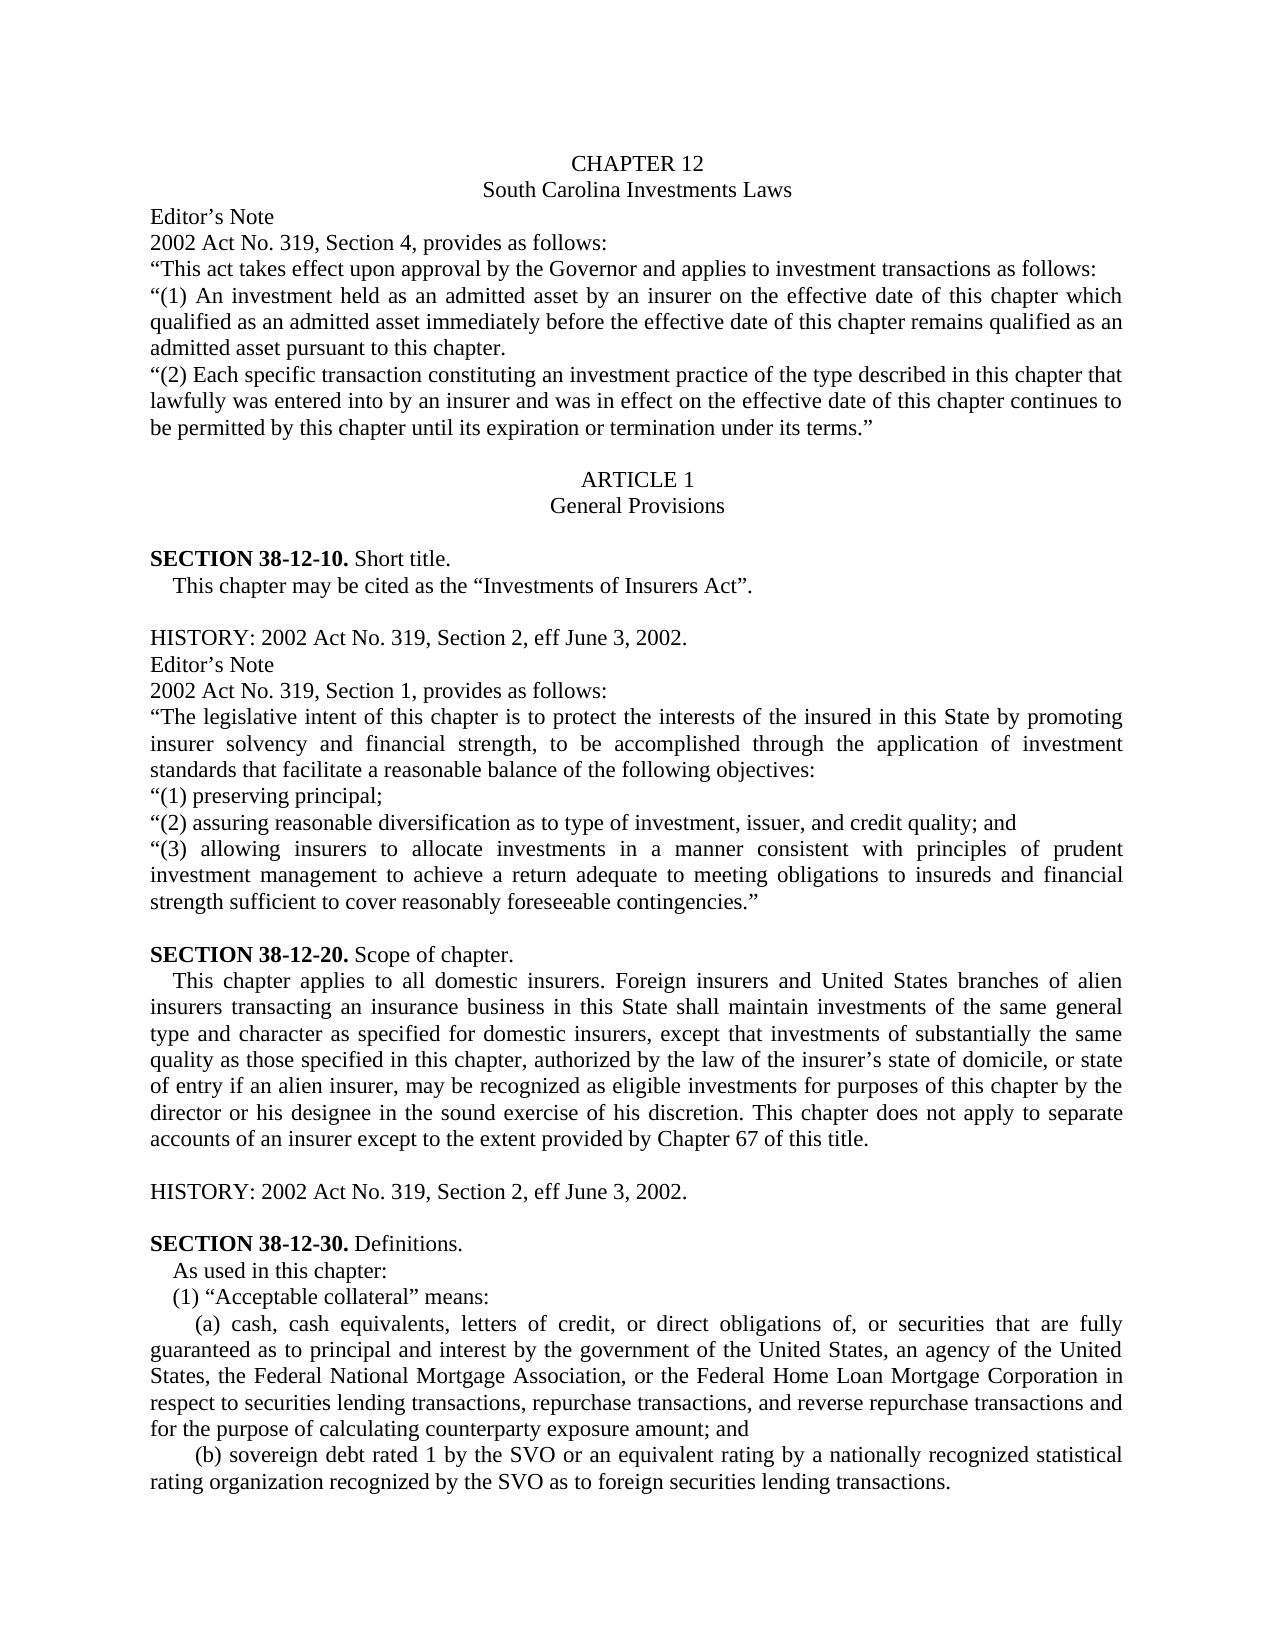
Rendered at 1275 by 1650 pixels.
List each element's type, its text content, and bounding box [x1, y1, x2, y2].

text As used in this chapter: [150, 1257, 1125, 1283]
text ARTICLE 1 [150, 466, 1125, 493]
text “(3) allowing insurers to allocate investments in a manner consistent with principles of prudent investment management to achieve a return adequate to meeting obligations to insureds and financial strength sufficient to cover reasonably foreseeable contingencies.” [150, 835, 1125, 914]
text HISTORY: 2002 Act No. 319, Section 2, eff June 3, 2002. [150, 1178, 1125, 1204]
text “(2) assuring reasonable diversification as to type of investment, issuer, and credit quality; and [150, 809, 1125, 835]
text SECTION 38-12-10. Short title. [150, 545, 1125, 572]
text General Provisions [150, 493, 1125, 519]
text “The legislative intent of this chapter is to protect the interests of the insured in this State by promoting insurer solvency and financial strength, to be accomplished through the application of investment standards that facilitate a reasonable balance of the following objectives: [150, 703, 1125, 782]
text “(1) preserving principal; [150, 782, 1125, 809]
text South Carolina Investments Laws [150, 176, 1125, 203]
text “(2) Each specific transaction constituting an investment practice of the type described in this chapter that lawfully was entered into by an insurer and was in effect on the effective date of this chapter continues to be permitted by this chapter until its expiration or termination under its terms.” [150, 361, 1125, 440]
text SECTION 38-12-20. Scope of chapter. [150, 941, 1125, 967]
text 2002 Act No. 319, Section 1, provides as follows: [150, 677, 1125, 703]
text CHAPTER 12 [150, 150, 1125, 176]
text (1) “Acceptable collateral” means: [150, 1283, 1125, 1309]
text HISTORY: 2002 Act No. 319, Section 2, eff June 3, 2002. [150, 624, 1125, 651]
text (b) sovereign debt rated 1 by the SVO or an equivalent rating by a nationally recognized statistical rating organization recognized by the SVO as to foreign securities lending transactions. [150, 1441, 1125, 1494]
text 2002 Act No. 319, Section 4, provides as follows: [150, 229, 1125, 255]
text SECTION 38-12-30. Definitions. [150, 1231, 1125, 1257]
text Editor’s Note [150, 651, 1125, 677]
text Editor’s Note [150, 203, 1125, 229]
text This chapter applies to all domestic insurers. Foreign insurers and United States branches of alien insurers transacting an insurance business in this State shall maintain investments of the same general type and character as specified for domestic insurers, except that investments of substantially the same quality as those specified in this chapter, authorized by the law of the insurer’s state of domicile, or state of entry if an alien insurer, may be recognized as eligible investments for purposes of this chapter by the director or his designee in the sound exercise of his discretion. This chapter does not apply to separate accounts of an insurer except to the extent provided by Chapter 67 of this title. [150, 967, 1125, 1151]
text “This act takes effect upon approval by the Governor and applies to investment transactions as follows: [150, 255, 1125, 282]
text “(1) An investment held as an admitted asset by an insurer on the effective date of this chapter which qualified as an admitted asset immediately before the effective date of this chapter remains qualified as an admitted asset pursuant to this chapter. [150, 282, 1125, 361]
text This chapter may be cited as the “Investments of Insurers Act”. [150, 572, 1125, 598]
text (a) cash, cash equivalents, letters of credit, or direct obligations of, or securities that are fully guaranteed as to principal and interest by the government of the United States, an agency of the United States, the Federal National Mortgage Association, or the Federal Home Loan Mortgage Corporation in respect to securities lending transactions, repurchase transactions, and reverse repurchase transactions and for the purpose of calculating counterparty exposure amount; and [150, 1309, 1125, 1441]
